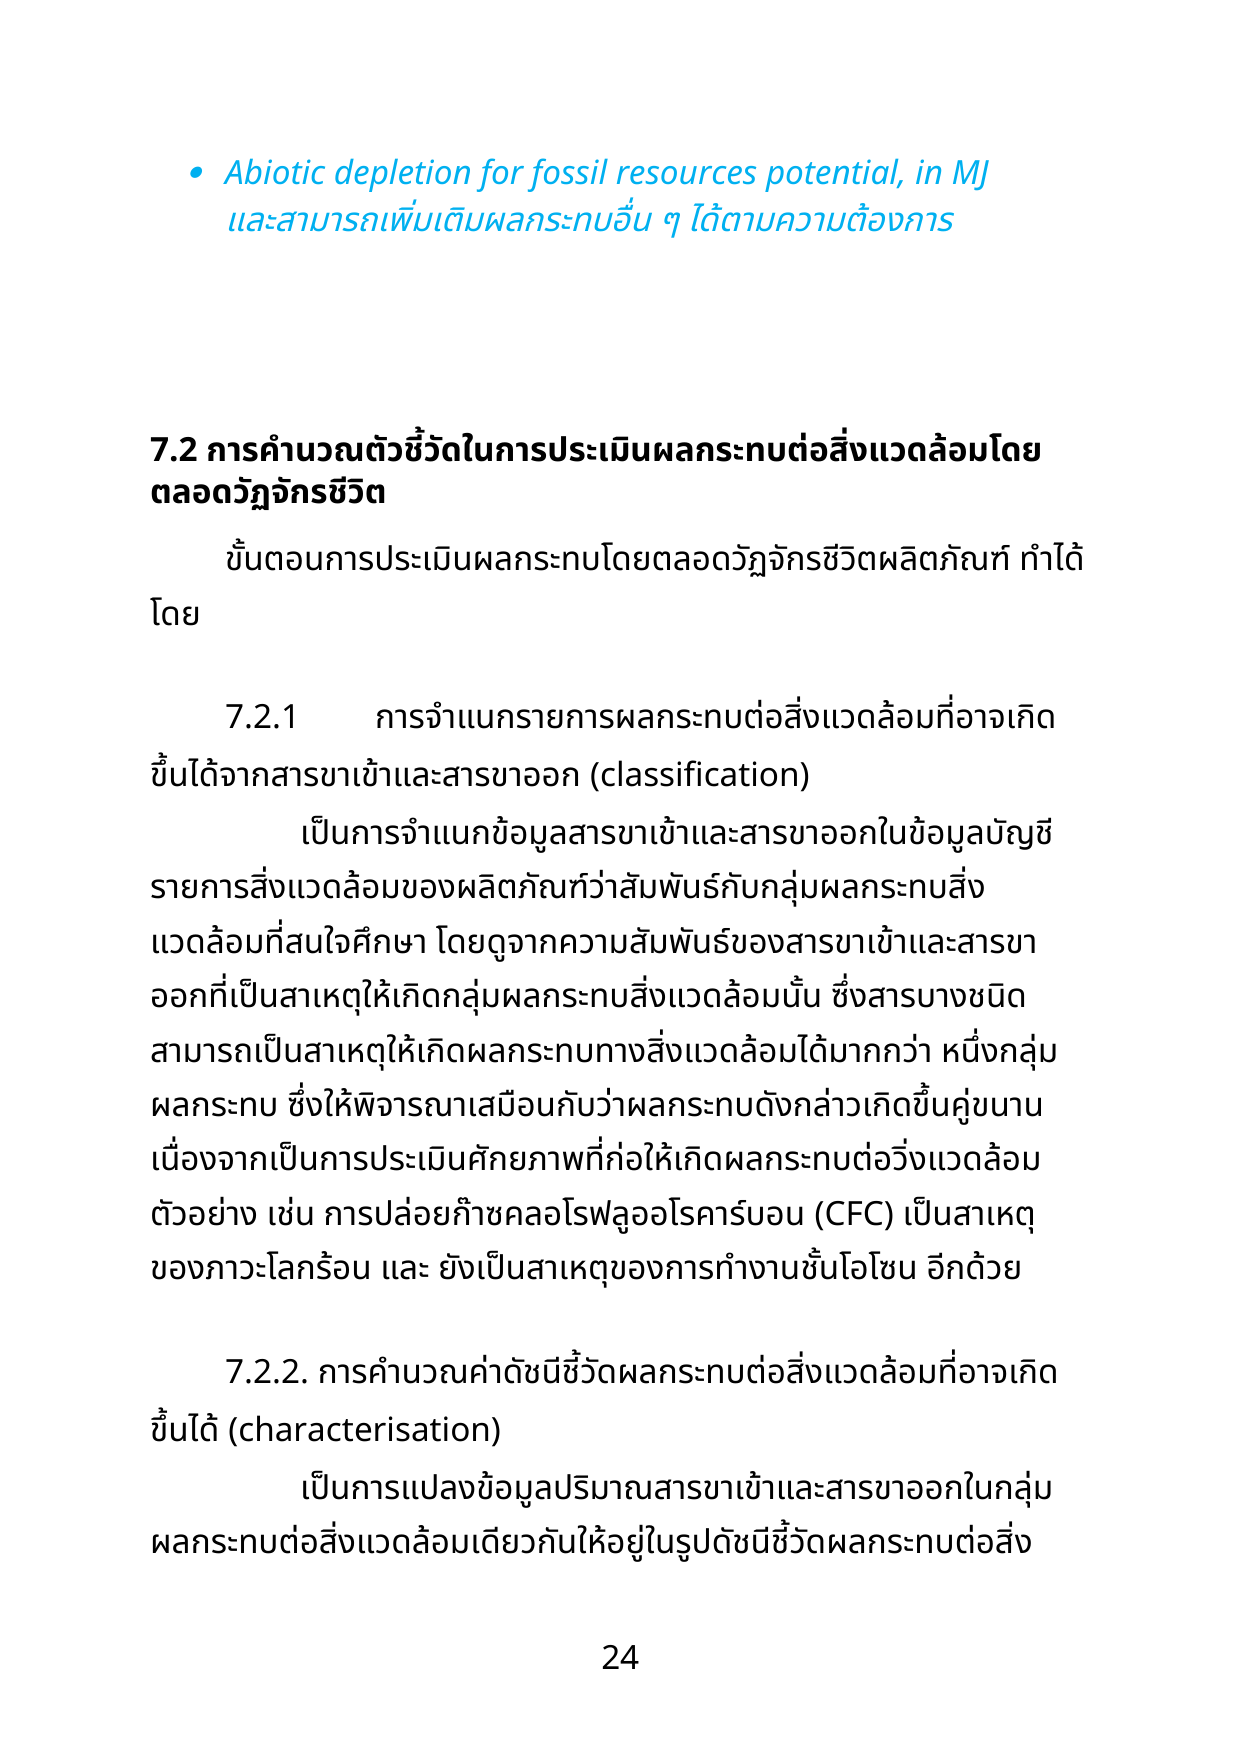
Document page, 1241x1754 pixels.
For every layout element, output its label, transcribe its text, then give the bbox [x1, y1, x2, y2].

text 7.2.2. การคำนวณค่าดัชนีชี้วัดผลกระทบต่อสิ่งแวดล้อมที่อาจเกิดขึ้นได้ (characterisation) [150, 1348, 1090, 1456]
list และสามารถเพิ่มเติมผลกระทบอื่น ๆ ได้ตามความต้องการ [225, 193, 1090, 241]
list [150, 1464, 1090, 1569]
text 7.2 การคำนวณตัวชี้วัดในการประเมินผลกระทบต่อสิ่งแวดล้อมโดยตลอดวัฏจักรชีวิต [150, 423, 1090, 518]
list เป็นการจำแนกข้อมูลสารขาเข้าและสารขาออกในข้อมูลบัญชีรายการสิ่งแวดล้อมของผลิตภัณฑ์ว่าสัมพันธ์กับกลุ่มผลกระทบสิ่งแวดล้อมที่สนใจศึกษา โดยดูจากความสัมพันธ์ของสารขาเข้าและสารขาออกที่เป็นสาเหตุให้เกิดกลุ่มผลกระทบสิ่งแวดล้อมนั้น ซึ่งสารบางชนิดสามารถเป็นสาเหตุให้เกิดผลกระทบทางสิ่งแวดล้อมได้มากกว่า หนึ่งกลุ่มผลกระทบ ซึ่งให้พิจารณาเสมือนกับว่าผลกระทบดังกล่าวเกิดขึ้นคู่ขนาน เนื่องจากเป็นการประเมินศักยภาพที่ก่อให้เกิดผลกระทบต่อวิ่งแวดล้อม ตัวอย่าง เช่น การปล่อยก๊าซคลอโรฟลูออโรคาร์บอน (CFC) เป็นสาเหตุของภาวะโลกร้อน และ ยังเป็นสาเหตุของการทำงานชั้นโอโซน อีกด้วย [150, 809, 1090, 1295]
text ขั้นตอนการประเมินผลกระทบโดยตลอดวัฏจักรชีวิตผลิตภัณฑ์ ทำได้โดย [150, 535, 1090, 640]
list การจำแนกรายการผลกระทบต่อสิ่งแวดล้อมที่อาจเกิดขึ้นได้จากสารขาเข้าและสารขาออก (classification) [150, 693, 1090, 802]
list Abiotic depletion for fossil resources potential, in MJ [187, 150, 1090, 193]
